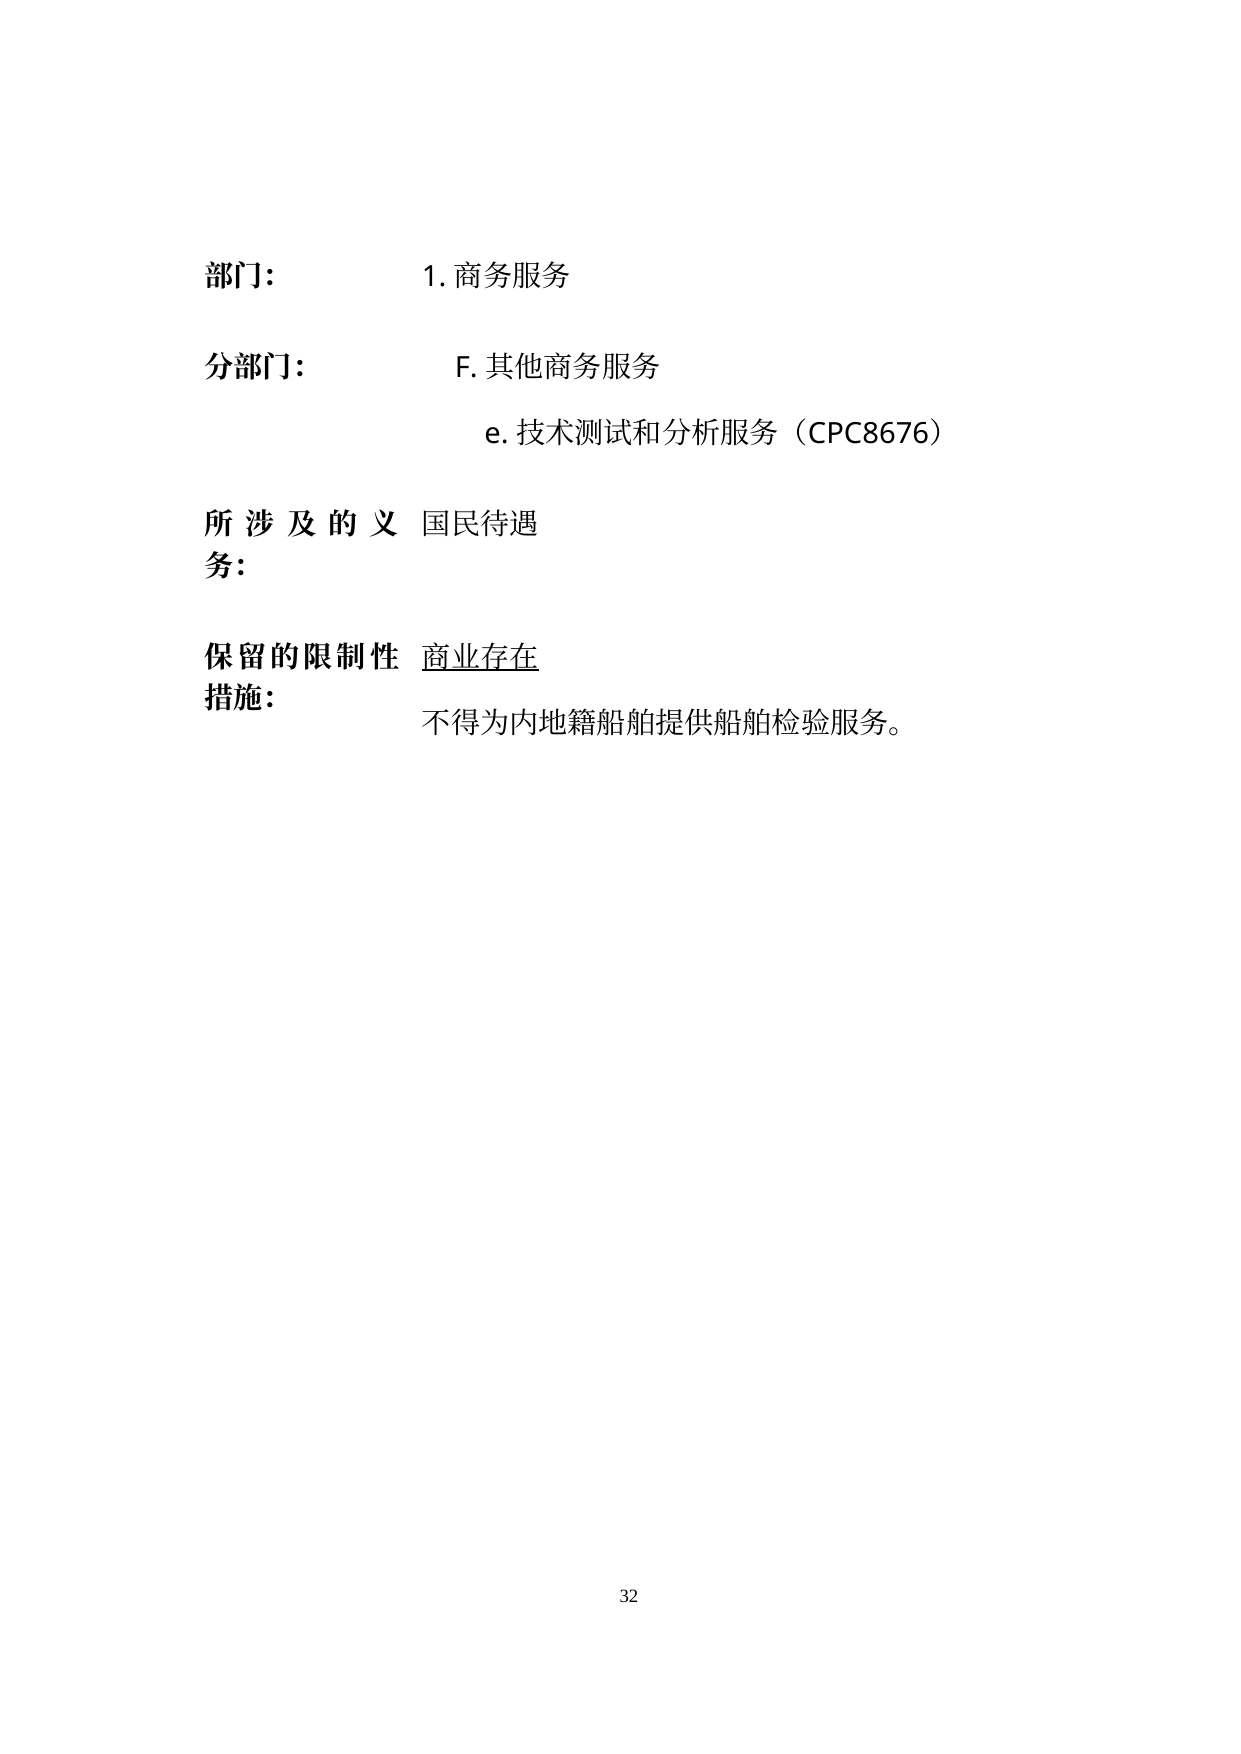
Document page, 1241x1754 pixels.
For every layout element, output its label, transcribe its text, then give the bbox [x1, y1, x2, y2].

table_header 部门： [193, 229, 410, 319]
table_cell 分部门： [193, 319, 410, 477]
table_header 1. 商务服务 [410, 229, 1064, 319]
table_cell F. 其他商务服务 e. 技术测试和分析服务（CPC8676） [410, 319, 1064, 477]
table_cell 所涉及的义务： [193, 477, 410, 609]
table_cell 保留的限制性措施： [193, 609, 410, 766]
table_cell 商业存在 不得为内地籍船舶提供船舶检验服务。 [410, 609, 1064, 766]
table_cell 国民待遇 [410, 477, 1064, 609]
